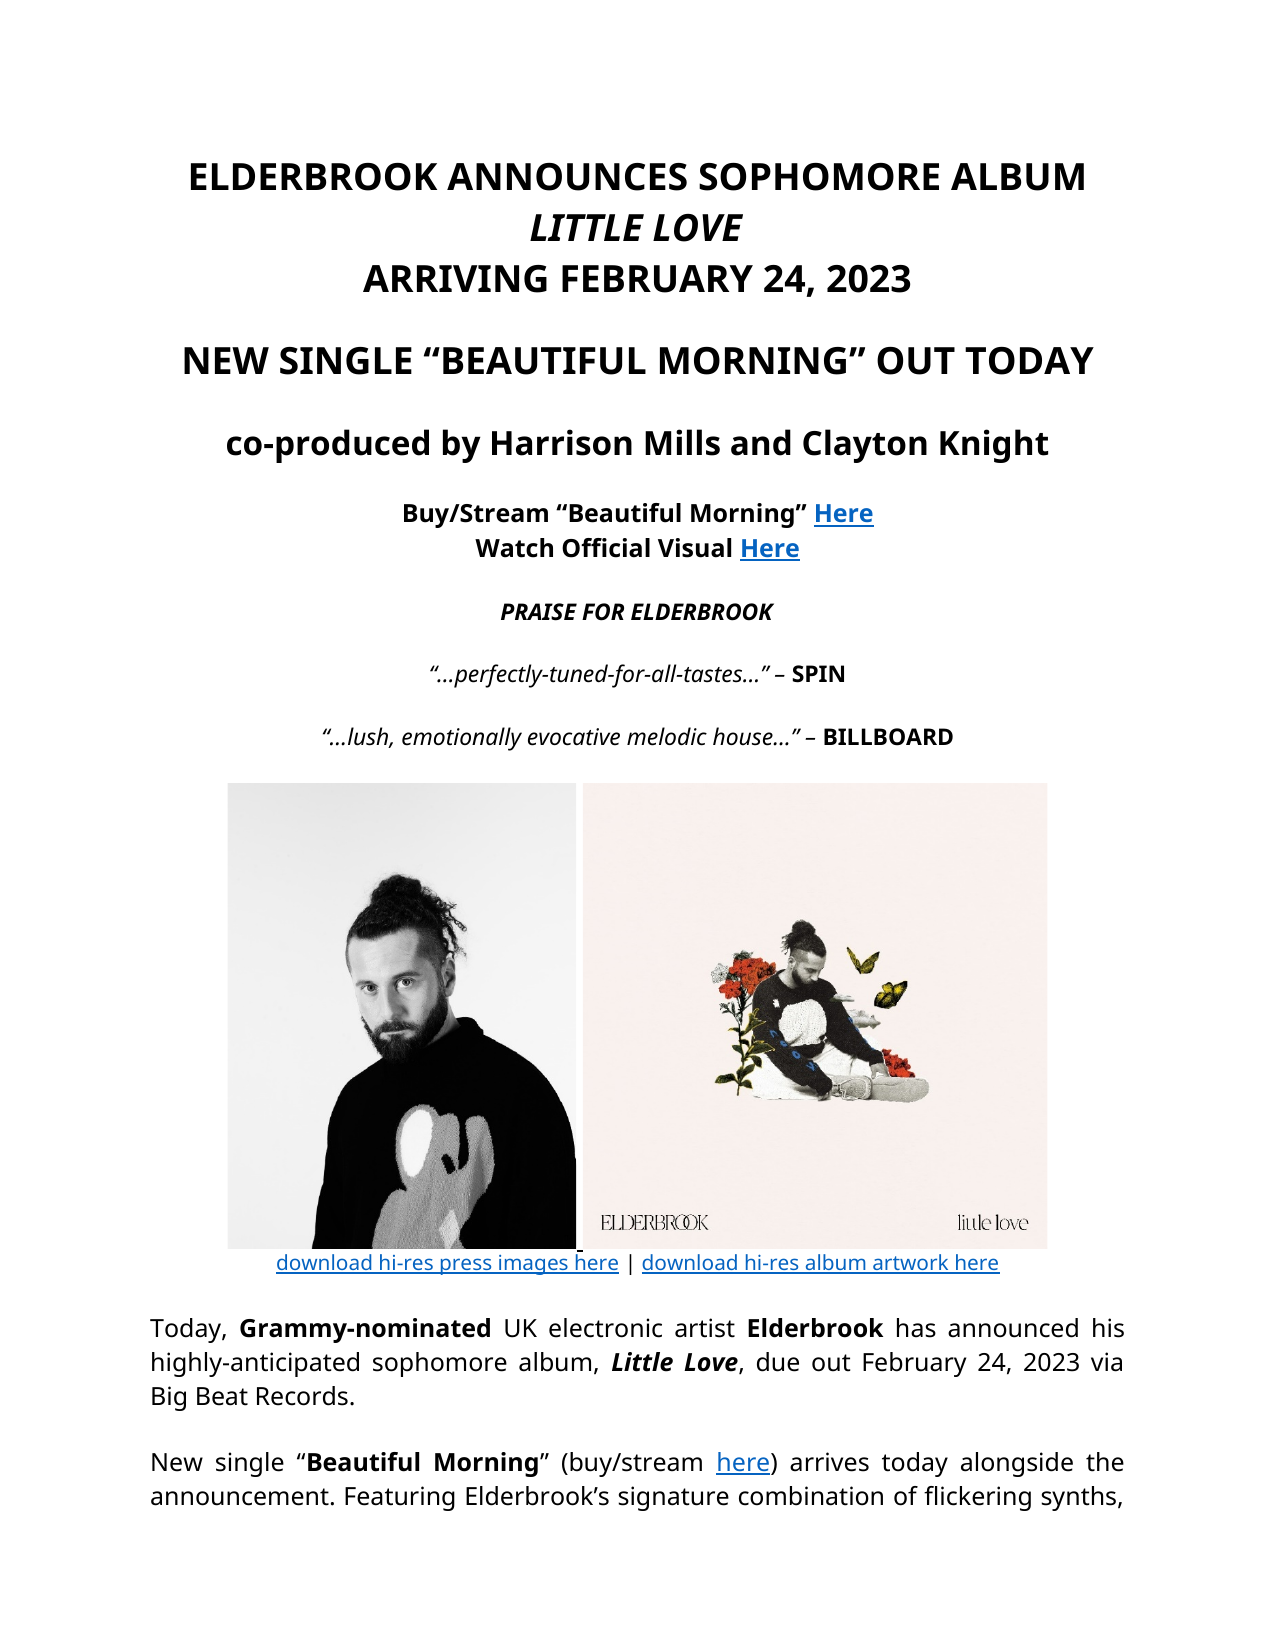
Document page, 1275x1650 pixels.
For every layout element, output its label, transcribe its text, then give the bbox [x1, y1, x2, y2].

text NEW SINGLE “BEAUTIFUL MORNING” OUT TODAY [150, 334, 1125, 385]
text co-produced by Harrison Mills and Clayton Knight [150, 419, 1125, 465]
picture [582, 783, 1048, 1249]
text ARRIVING FEBRUARY 24, 2023 [150, 252, 1125, 303]
text Watch Official Visual Here [150, 530, 1125, 564]
picture [227, 783, 577, 1249]
text Buy/Stream “Beautiful Morning” Here [150, 496, 1125, 530]
text “…lush, emotionally evocative melodic house…” – BILLBOARD [150, 721, 1125, 752]
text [150, 1444, 1125, 1512]
text ELDERBROOK ANNOUNCES SOPHOMORE ALBUM LITTLE LOVE [150, 150, 1125, 252]
text download hi-res press images here | download hi-res album artwork here [150, 1248, 1125, 1277]
text PRAISE FOR ELDERBROOK [150, 596, 1125, 627]
text “…perfectly-tuned-for-all-tastes…” – SPIN [150, 658, 1125, 689]
text Today, Grammy-nominated UK electronic artist Elderbrook has announced his highly-anticipated sophomore album, Little Love, due out February 24, 2023 via Big Beat Records. [150, 1311, 1125, 1413]
